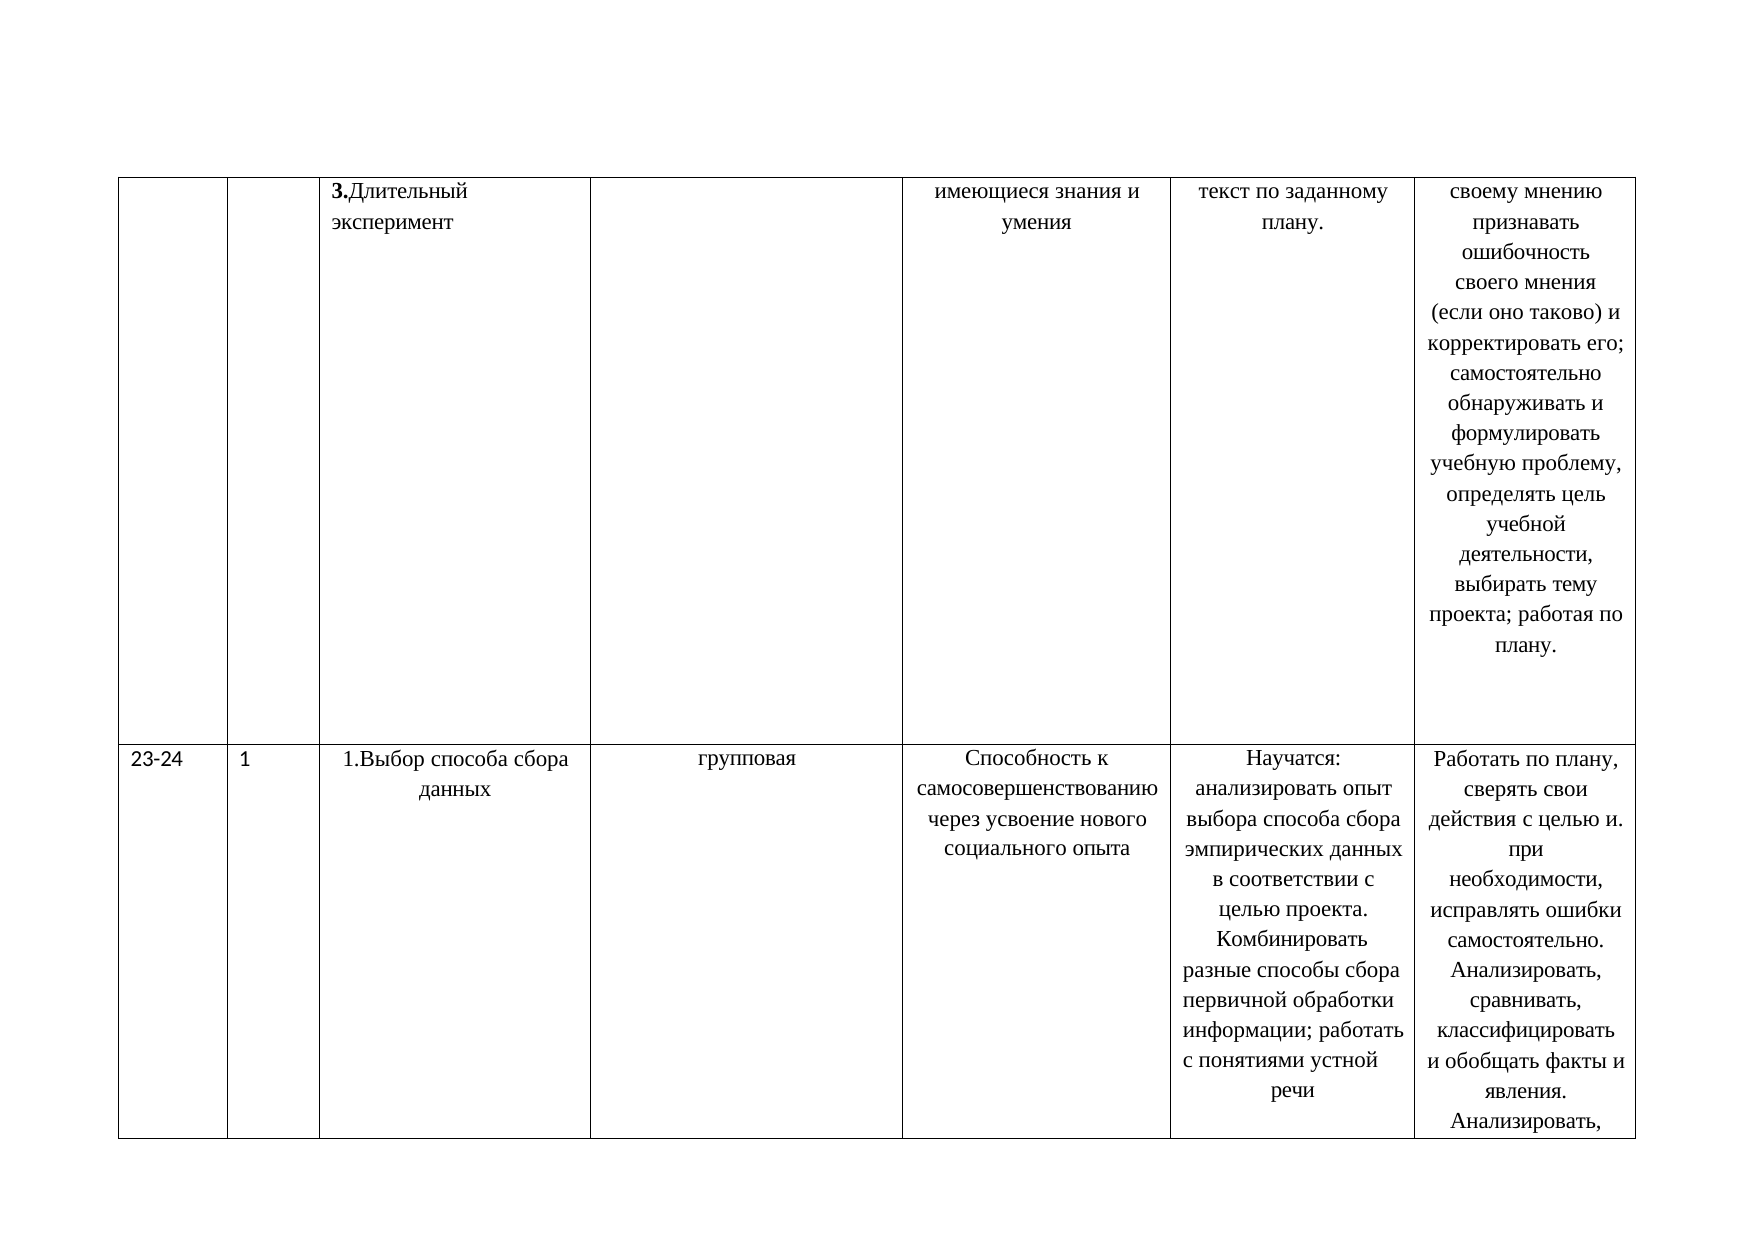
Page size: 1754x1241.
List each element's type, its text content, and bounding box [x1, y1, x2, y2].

table_header своему мнению признавать ошибочность своего мнения (если оно таково) и корректировать его; самостоятельно обнаруживать и формулировать учебную проблему, определять цель учебной деятельности, выбирать тему проекта; работая по плану. [1415, 178, 1635, 743]
table_cell 1 [228, 745, 319, 1137]
table_header [119, 178, 227, 743]
table_cell групповая [591, 745, 902, 1137]
table_cell Работать по плану, сверять свои действия с целью и. при необходимости, исправлять ошибки самостоятельно. Анализировать, сравнивать, классифицировать и обобщать факты и явления. Анализировать, [1415, 745, 1635, 1137]
table_cell 1.Выбор способа сбора данных [320, 745, 590, 1137]
table_header текст по заданному плану. [1171, 178, 1414, 743]
table_cell Способность к самосовершенствованию через усвоение нового социального опыта [903, 745, 1170, 1137]
table_cell Научатся: анализировать опыт выбора способа сбора эмпирических данных в соответствии с целью проекта. Комбинировать разные способы сбора первичной обработки информации; работать с понятиями устной речи [1171, 745, 1414, 1137]
table_header имеющиеся знания и умения [903, 178, 1170, 743]
table_header 3.Длительный эксперимент [320, 178, 590, 743]
table_cell 23-24 [119, 745, 227, 1137]
table_header [228, 178, 319, 743]
table_header [591, 178, 902, 743]
